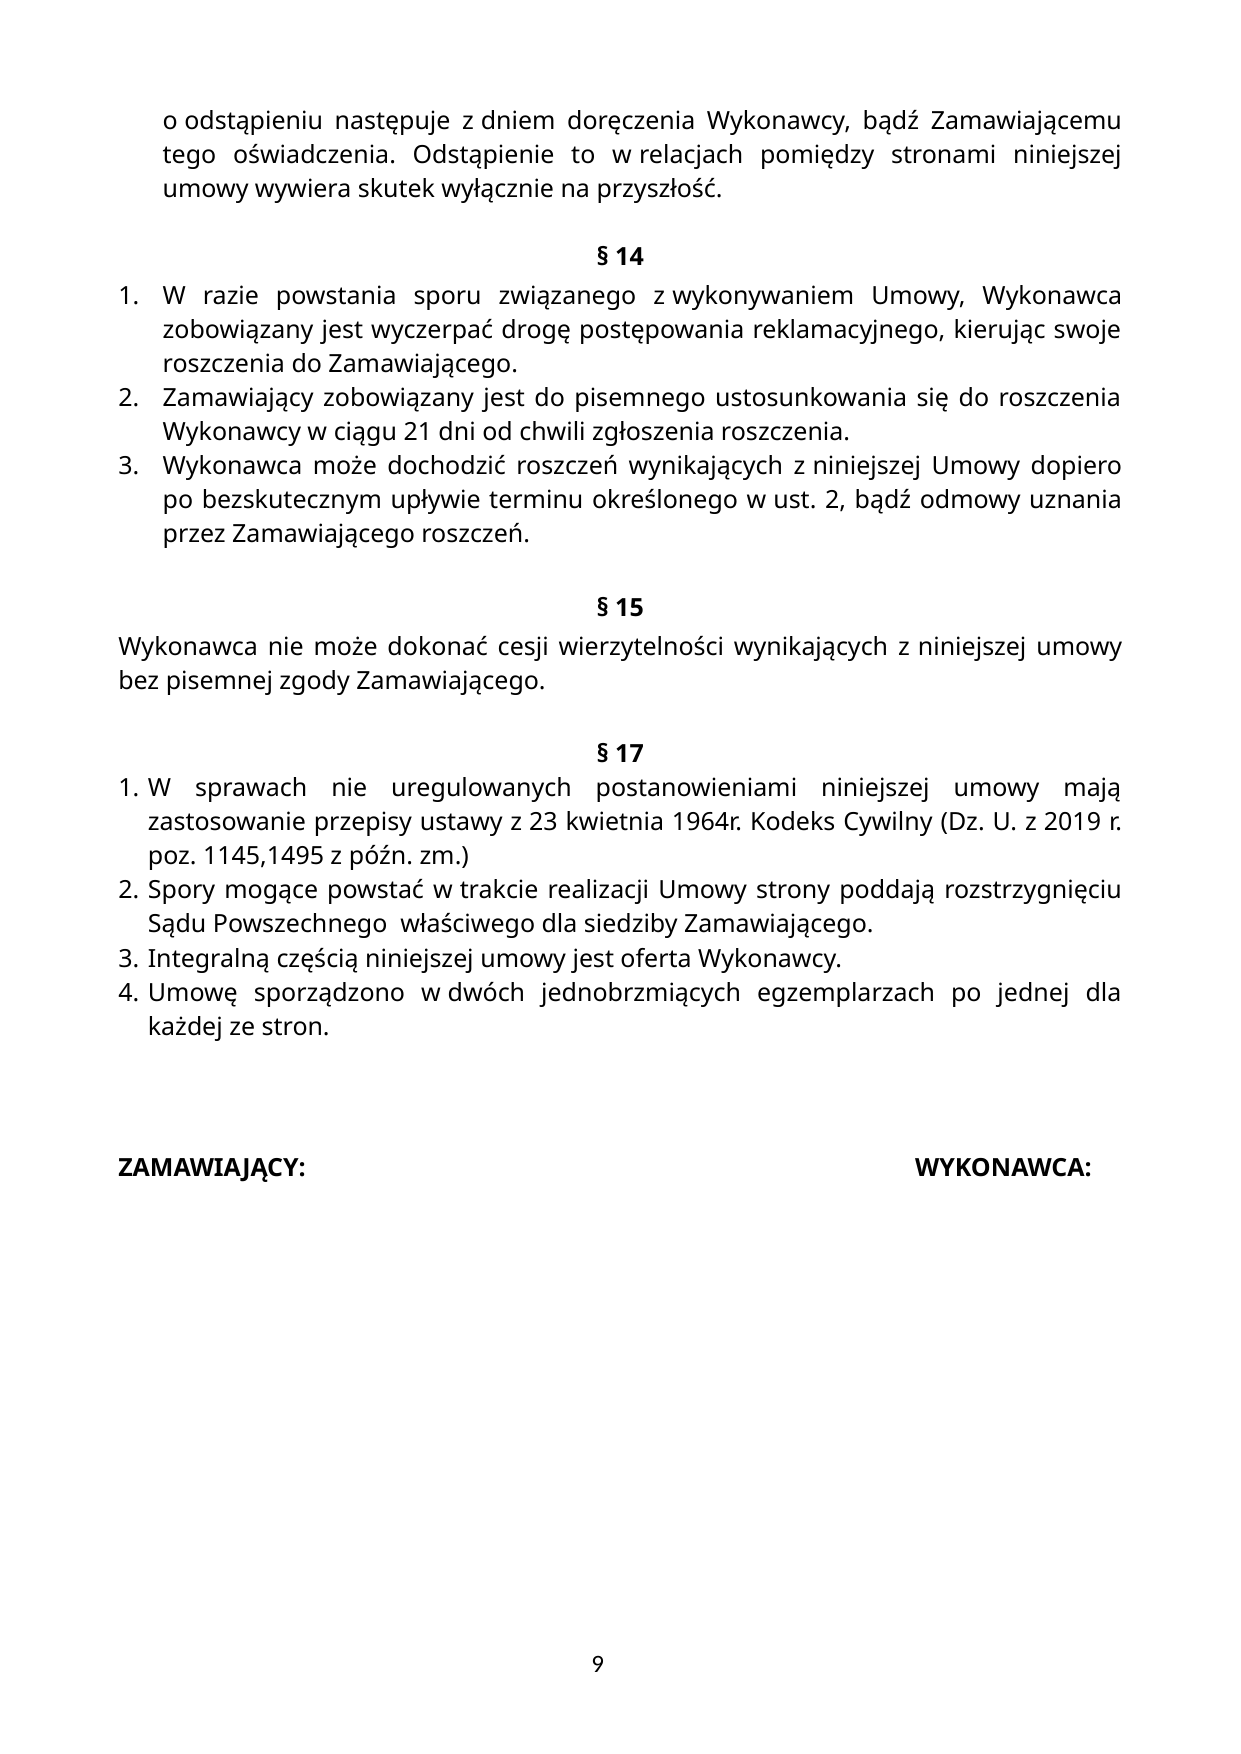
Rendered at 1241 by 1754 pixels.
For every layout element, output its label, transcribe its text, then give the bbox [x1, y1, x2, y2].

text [118, 102, 1122, 204]
list Integralną częścią niniejszej umowy jest oferta Wykonawcy. [118, 940, 1122, 974]
text Wykonawca nie może dokonać cesji wierzytelności wynikających z niniejszej umowy bez pisemnej zgody Zamawiającego. [118, 628, 1122, 697]
text 2. Zamawiający zobowiązany jest do pisemnego ustosunkowania się do roszczenia Wykonawcy w ciągu 21 dni od chwili zgłoszenia roszczenia. [118, 380, 1122, 448]
list Spory mogące powstać w trakcie realizacji Umowy strony poddają rozstrzygnięciu Sądu Powszechnego właściwego dla siedziby Zamawiającego. [118, 872, 1122, 940]
text § 15 [118, 589, 1122, 623]
list W sprawach nie uregulowanych postanowieniami niniejszej umowy mają zastosowanie przepisy ustawy z 23 kwietnia 1964r. Kodeks Cywilny (Dz. U. z 2019 r. poz. 1145,1495 z późn. zm.) [118, 770, 1122, 872]
text § 14 [118, 238, 1122, 273]
text 3. Wykonawca może dochodzić roszczeń wynikających z niniejszej Umowy dopiero po bezskutecznym upływie terminu określonego w ust. 2, bądź odmowy uznania przez Zamawiającego roszczeń. [118, 448, 1122, 550]
list Umowę sporządzono w dwóch jednobrzmiących egzemplarzach po jednej dla każdej ze stron. [118, 974, 1122, 1042]
text § 17 [118, 736, 1122, 770]
text ZAMAWIAJĄCY: WYKONAWCA: [118, 1150, 1122, 1184]
text 1. W razie powstania sporu związanego z wykonywaniem Umowy, Wykonawca zobowiązany jest wyczerpać drogę postępowania reklamacyjnego, kierując swoje roszczenia do Zamawiającego. [118, 278, 1122, 380]
